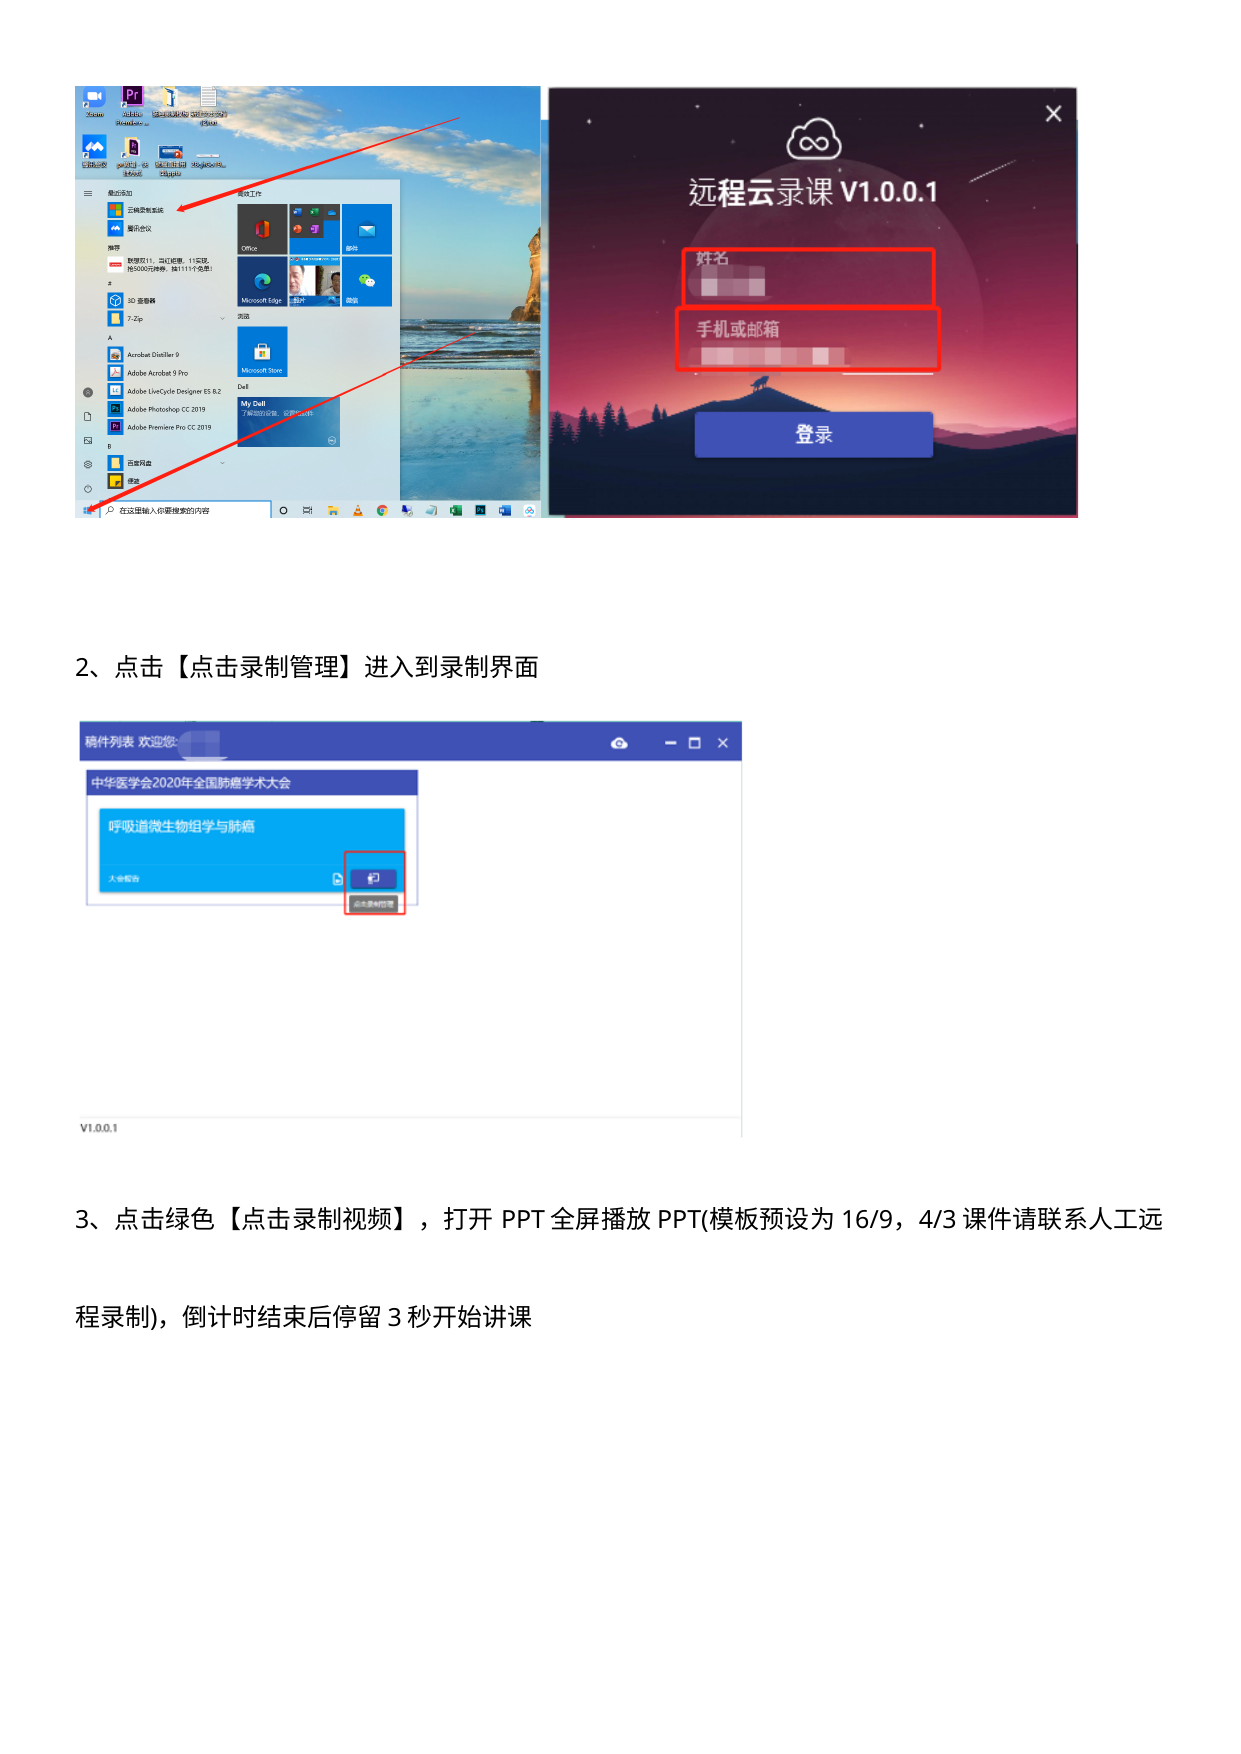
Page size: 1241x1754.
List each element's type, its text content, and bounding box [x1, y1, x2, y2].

picture [75, 80, 1079, 518]
text 2、点击【点击录制管理】进入到录制界面 [75, 633, 1165, 698]
text 3、点击绿色【点击录制视频】，打开PPT全屏播放PPT(模板预设为16/9，4/3课件请联系人工远程录制)，倒计时结束后停留3秒开始讲课 [75, 1186, 1165, 1348]
picture [75, 715, 743, 1141]
